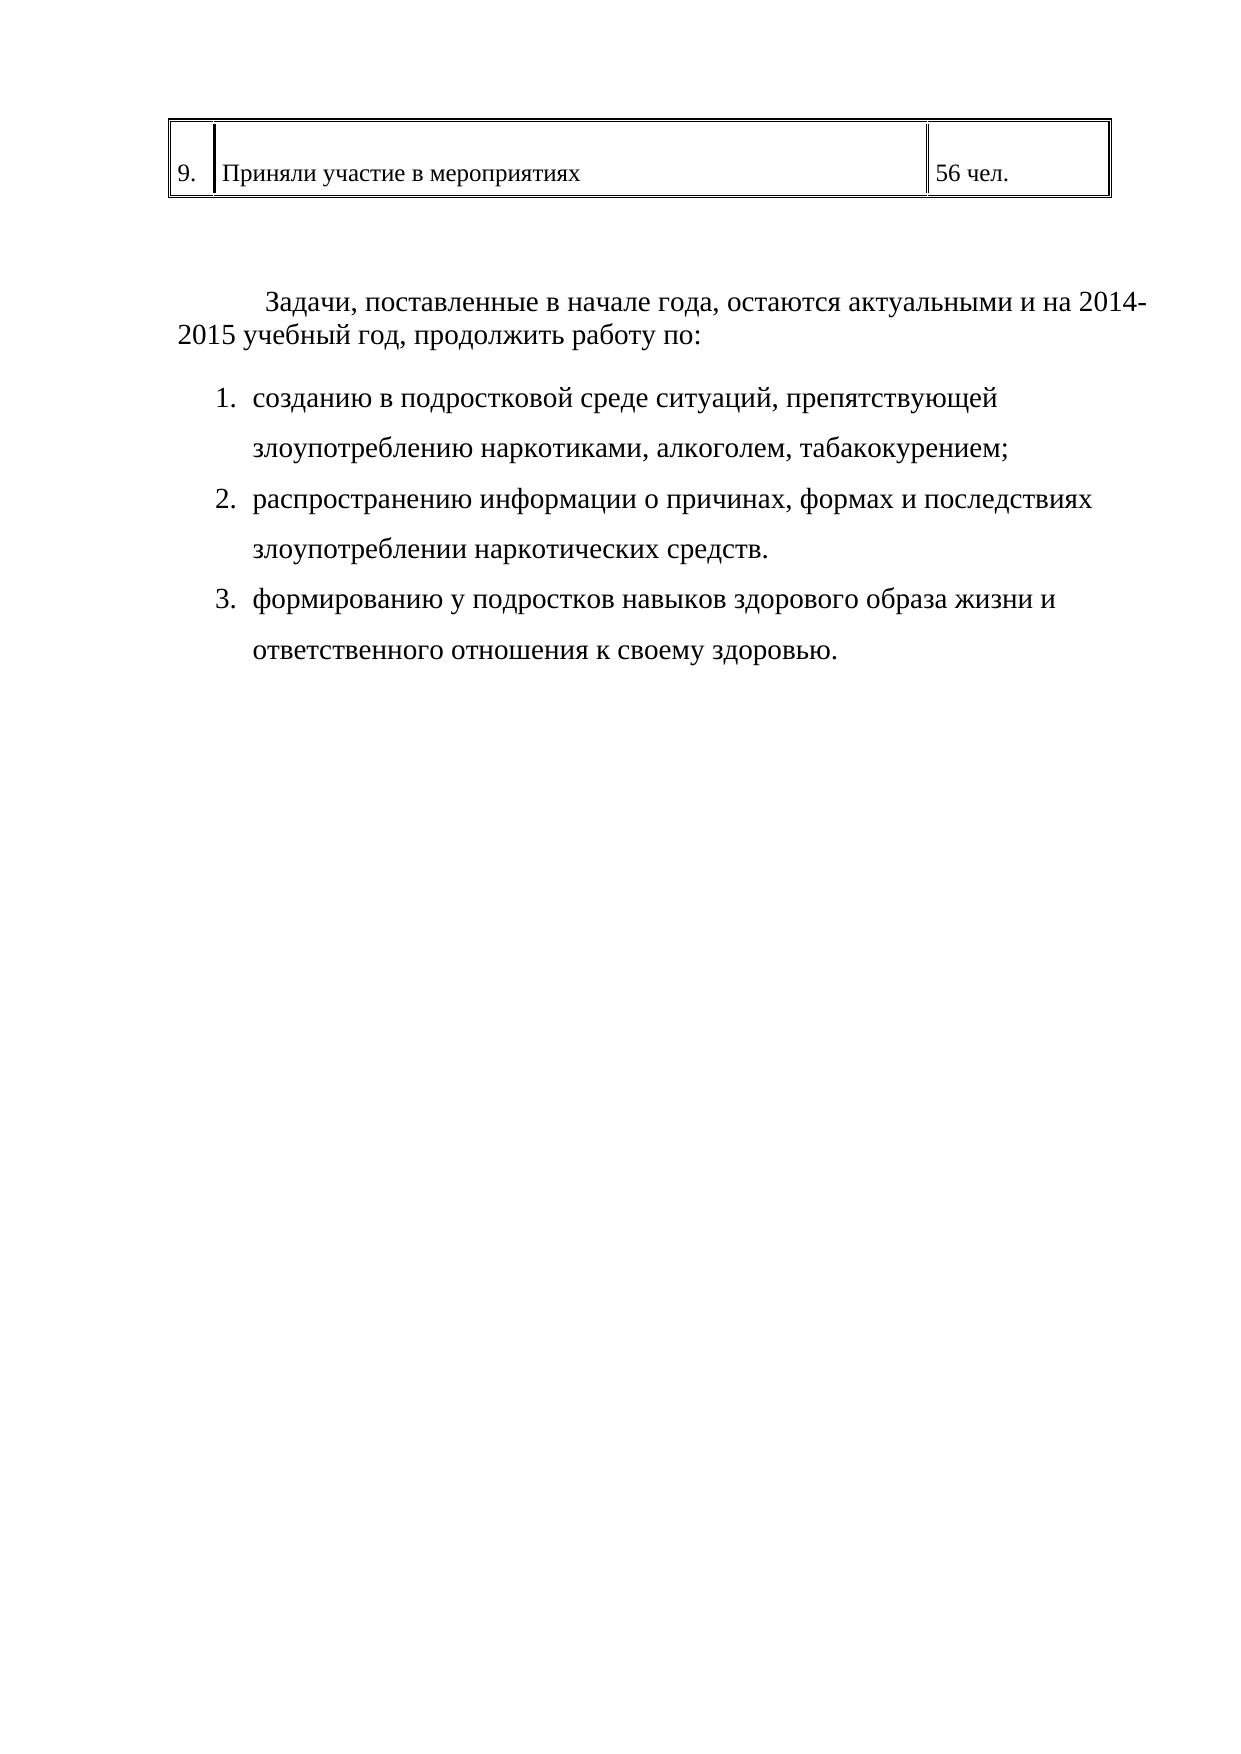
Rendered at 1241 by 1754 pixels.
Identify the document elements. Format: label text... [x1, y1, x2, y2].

table_cell 56 чел. [928, 122, 1108, 194]
text Задачи, поставленные в начале года, остаются актуальными и на 2014-2015 учебный год, продолжить работу по: [177, 226, 1152, 351]
list формированию у подростков навыков здорового образа жизни и ответственного отношения к своему здоровью. [215, 581, 1152, 665]
table_cell Приняли участие в мероприятиях [214, 122, 927, 194]
list созданию в подростковой среде ситуаций, препятствующей злоупотреблению наркотиками, алкоголем, табакокурением; [215, 380, 1152, 464]
table_cell 9. [171, 120, 214, 194]
list распространению информации о причинах, формах и последствиях злоупотреблении наркотических средств. [215, 481, 1152, 565]
